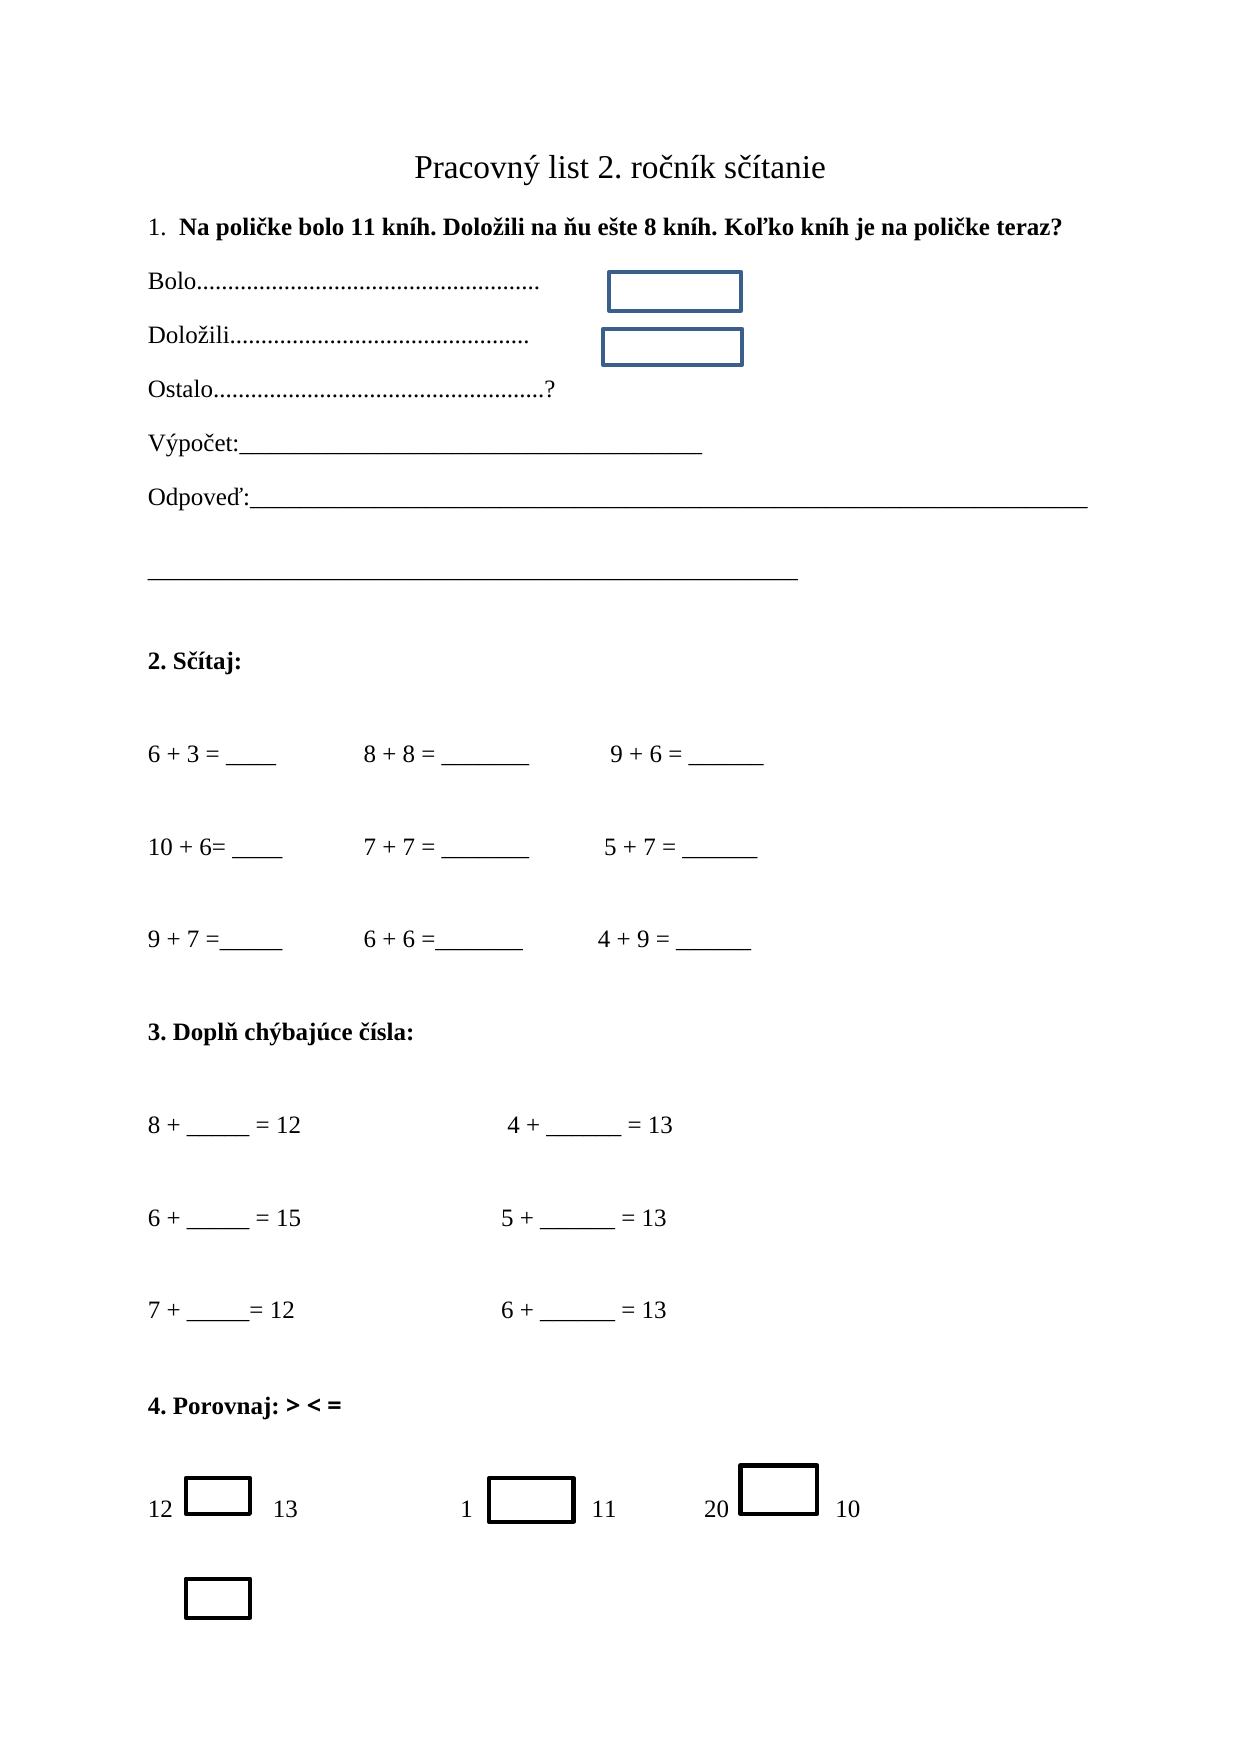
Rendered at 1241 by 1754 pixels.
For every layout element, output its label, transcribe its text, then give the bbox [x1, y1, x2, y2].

text 7 + _____= 12 6 + ______ = 13 [148, 1295, 1093, 1324]
text 12 13 1 11 20 10 [148, 1494, 487, 1523]
text 2. Sčítaj: [148, 646, 1093, 675]
text Výpočet:_____________________________________ [148, 428, 1093, 457]
text 10 + 6= ____ 7 + 7 = _______ 5 + 7 = ______ [148, 832, 1093, 861]
text 9 + 7 =_____ 6 + 6 =_______ 4 + 9 = ______ [148, 924, 1093, 953]
text Doložili................................................ [148, 320, 1093, 349]
text 6 + _____ = 15 5 + ______ = 13 [148, 1203, 1093, 1231]
text Ostalo.....................................................? [148, 374, 1093, 403]
text Bolo....................................................... [148, 266, 1093, 295]
text 6 + 3 = ____ 8 + 8 = _______ 9 + 6 = ______ [148, 739, 1093, 768]
text 4. Porovnaj: > < = [148, 1388, 1093, 1422]
text 1. Na poličke bolo 11 kníh. Doložili na ňu ešte 8 kníh. Koľko kníh je na poličke teraz? [148, 212, 1093, 241]
text Odpoveď:_______________________________________________________________________________________________________________________ [148, 482, 1093, 582]
text 12 13 1 11 20 10 [576, 1494, 1093, 1523]
text Pracovný list 2. ročník sčítanie [148, 148, 1093, 186]
text 8 + _____ = 12 4 + ______ = 13 [148, 1110, 1093, 1139]
text 3. Doplň chýbajúce čísla: [148, 1017, 1093, 1046]
